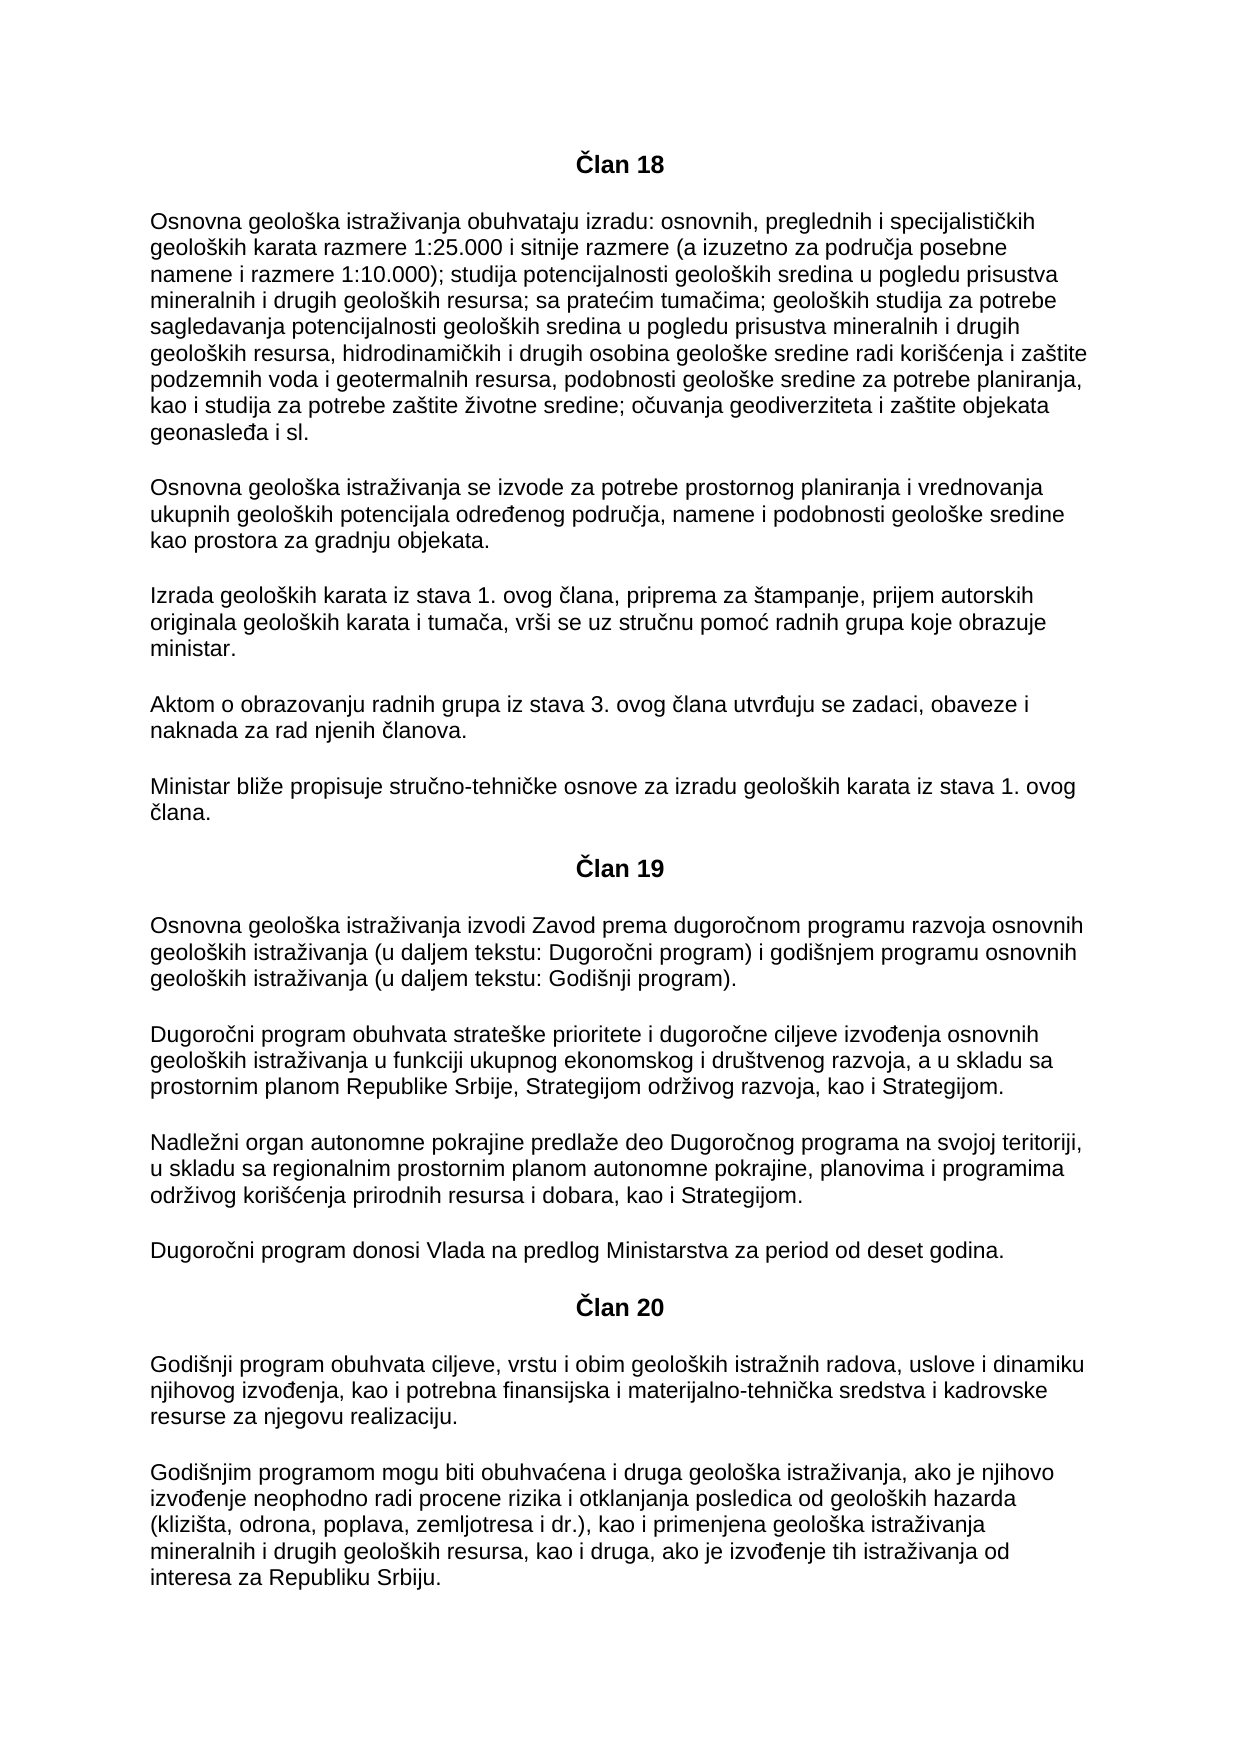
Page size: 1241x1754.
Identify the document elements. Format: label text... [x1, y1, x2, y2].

text Osnovna geološka istraživanja se izvode za potrebe prostornog planiranja i vrednovanja ukupnih geoloških potencijala određenog područja, namene i podobnosti geološke sredine kao prostora za gradnju objekata. [150, 474, 1090, 553]
text Izrada geoloških karata iz stava 1. ovog člana, priprema za štampanje, prijem autorskih originala geoloških karata i tumača, vrši se uz stručnu pomoć radnih grupa koje obrazuje ministar. [150, 582, 1090, 662]
text Dugoročni program obuhvata strateške prioritete i dugoročne ciljeve izvođenja osnovnih geoloških istraživanja u funkciji ukupnog ekonomskog i društvenog razvoja, a u skladu sa prostornim planom Republike Srbije, Strategijom održivog razvoja, kao i Strategijom. [150, 1021, 1090, 1100]
text Ministar bliže propisuje stručno-tehničke osnove za izradu geoloških karata iz stava 1. ovog člana. [150, 773, 1090, 825]
text Član 18 [150, 150, 1090, 179]
text Dugoročni program donosi Vlada na predlog Ministarstva za period od deset godina. [150, 1237, 1090, 1263]
text Član 19 [150, 854, 1090, 883]
text Osnovna geološka istraživanja obuhvataju izradu: osnovnih, preglednih i specijalističkih geoloških karata razmere 1:25.000 i sitnije razmere (a izuzetno za područja posebne namene i razmere 1:10.000); studija potencijalnosti geoloških sredina u pogledu prisustva mineralnih i drugih geoloških resursa; sa pratećim tumačima; geoloških studija za potrebe sagledavanja potencijalnosti geoloških sredina u pogledu prisustva mineralnih i drugih geoloških resursa, hidrodinamičkih i drugih osobina geološke sredine radi korišćenja i zaštite podzemnih voda i geotermalnih resursa, podobnosti geološke sredine za potrebe planiranja, kao i studija za potrebe zaštite životne sredine; očuvanja geodiverziteta i zaštite objekata geonasleđa i sl. [150, 208, 1090, 445]
text Godišnji program obuhvata ciljeve, vrstu i obim geoloških istražnih radova, uslove i dinamiku njihovog izvođenja, kao i potrebna finansijska i materijalno-tehnička sredstva i kadrovske resurse za njegovu realizaciju. [150, 1351, 1090, 1429]
text Godišnjim programom mogu biti obuhvaćena i druga geološka istraživanja, ako je njihovo izvođenje neophodno radi procene rizika i otklanjanja posledica od geoloških hazarda (klizišta, odrona, poplava, zemljotresa i dr.), kao i primenjena geološka istraživanja mineralnih i drugih geoloških resursa, kao i druga, ako je izvođenje tih istraživanja od interesa za Republiku Srbiju. [150, 1459, 1090, 1591]
text Nadležni organ autonomne pokrajine predlaže deo Dugoročnog programa na svojoj teritoriji, u skladu sa regionalnim prostornim planom autonomne pokrajine, planovima i programima održivog korišćenja prirodnih resursa i dobara, kao i Strategijom. [150, 1129, 1090, 1208]
text Osnovna geološka istraživanja izvodi Zavod prema dugoročnom programu razvoja osnovnih geoloških istraživanja (u daljem tekstu: Dugoročni program) i godišnjem programu osnovnih geoloških istraživanja (u daljem tekstu: Godišnji program). [150, 912, 1090, 991]
text Član 20 [150, 1293, 1090, 1321]
text Aktom o obrazovanju radnih grupa iz stava 3. ovog člana utvrđuju se zadaci, obaveze i naknada za rad njenih članova. [150, 691, 1090, 743]
